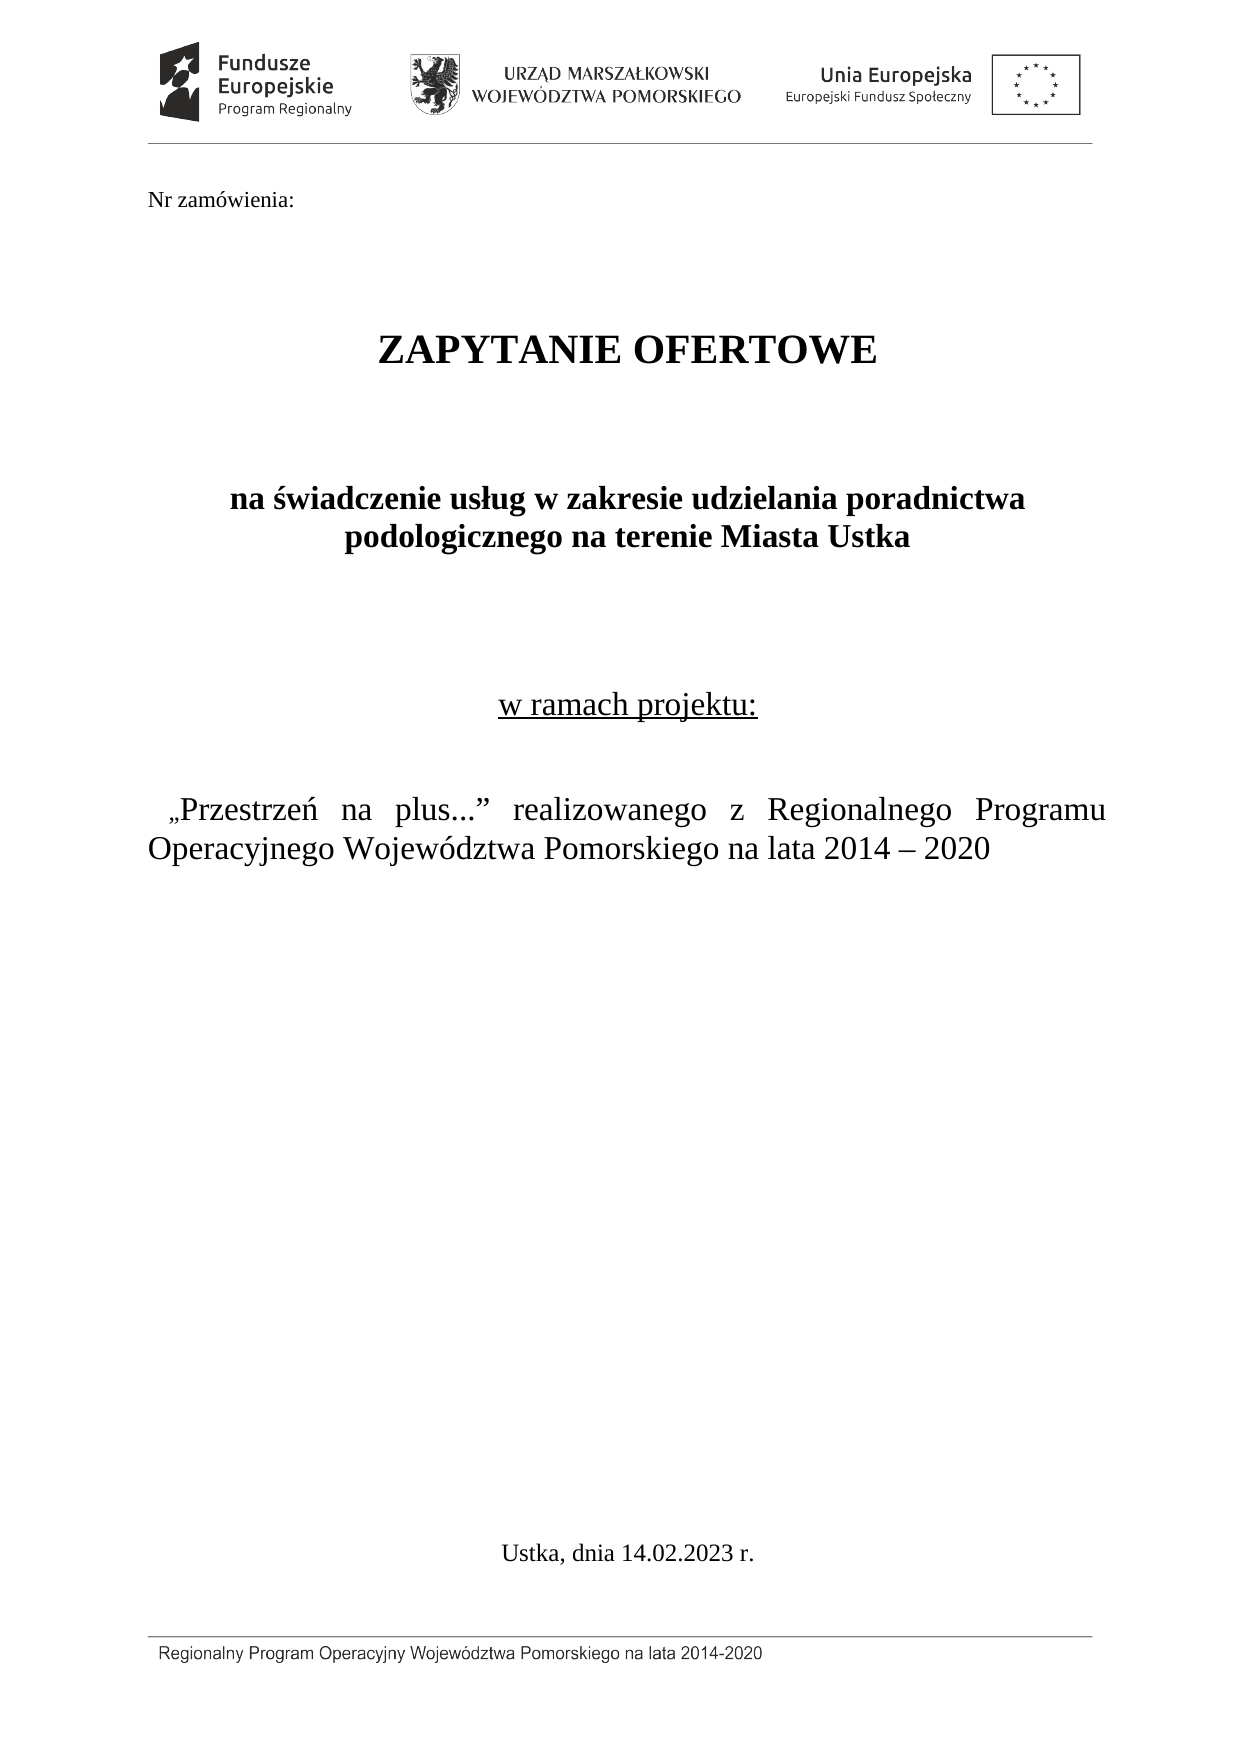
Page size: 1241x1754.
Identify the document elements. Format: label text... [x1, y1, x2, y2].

text „Przestrzeń na plus...” realizowanego z Regionalnego Programu Operacyjnego Województwa Pomorskiego na lata 2014 – 2020 [148, 790, 1107, 866]
text ZAPYTANIE OFERTOWE [148, 325, 1107, 373]
text Ustka, dnia 14.02.2023 r. [148, 1538, 1107, 1566]
picture [147, 1636, 1093, 1663]
picture [147, 42, 1093, 144]
text Nr zamówienia: [148, 186, 1107, 212]
text w ramach projektu: [148, 684, 1107, 723]
text na świadczenie usług w zakresie udzielania poradnictwa podologicznego na terenie Miasta Ustka [148, 478, 1107, 555]
